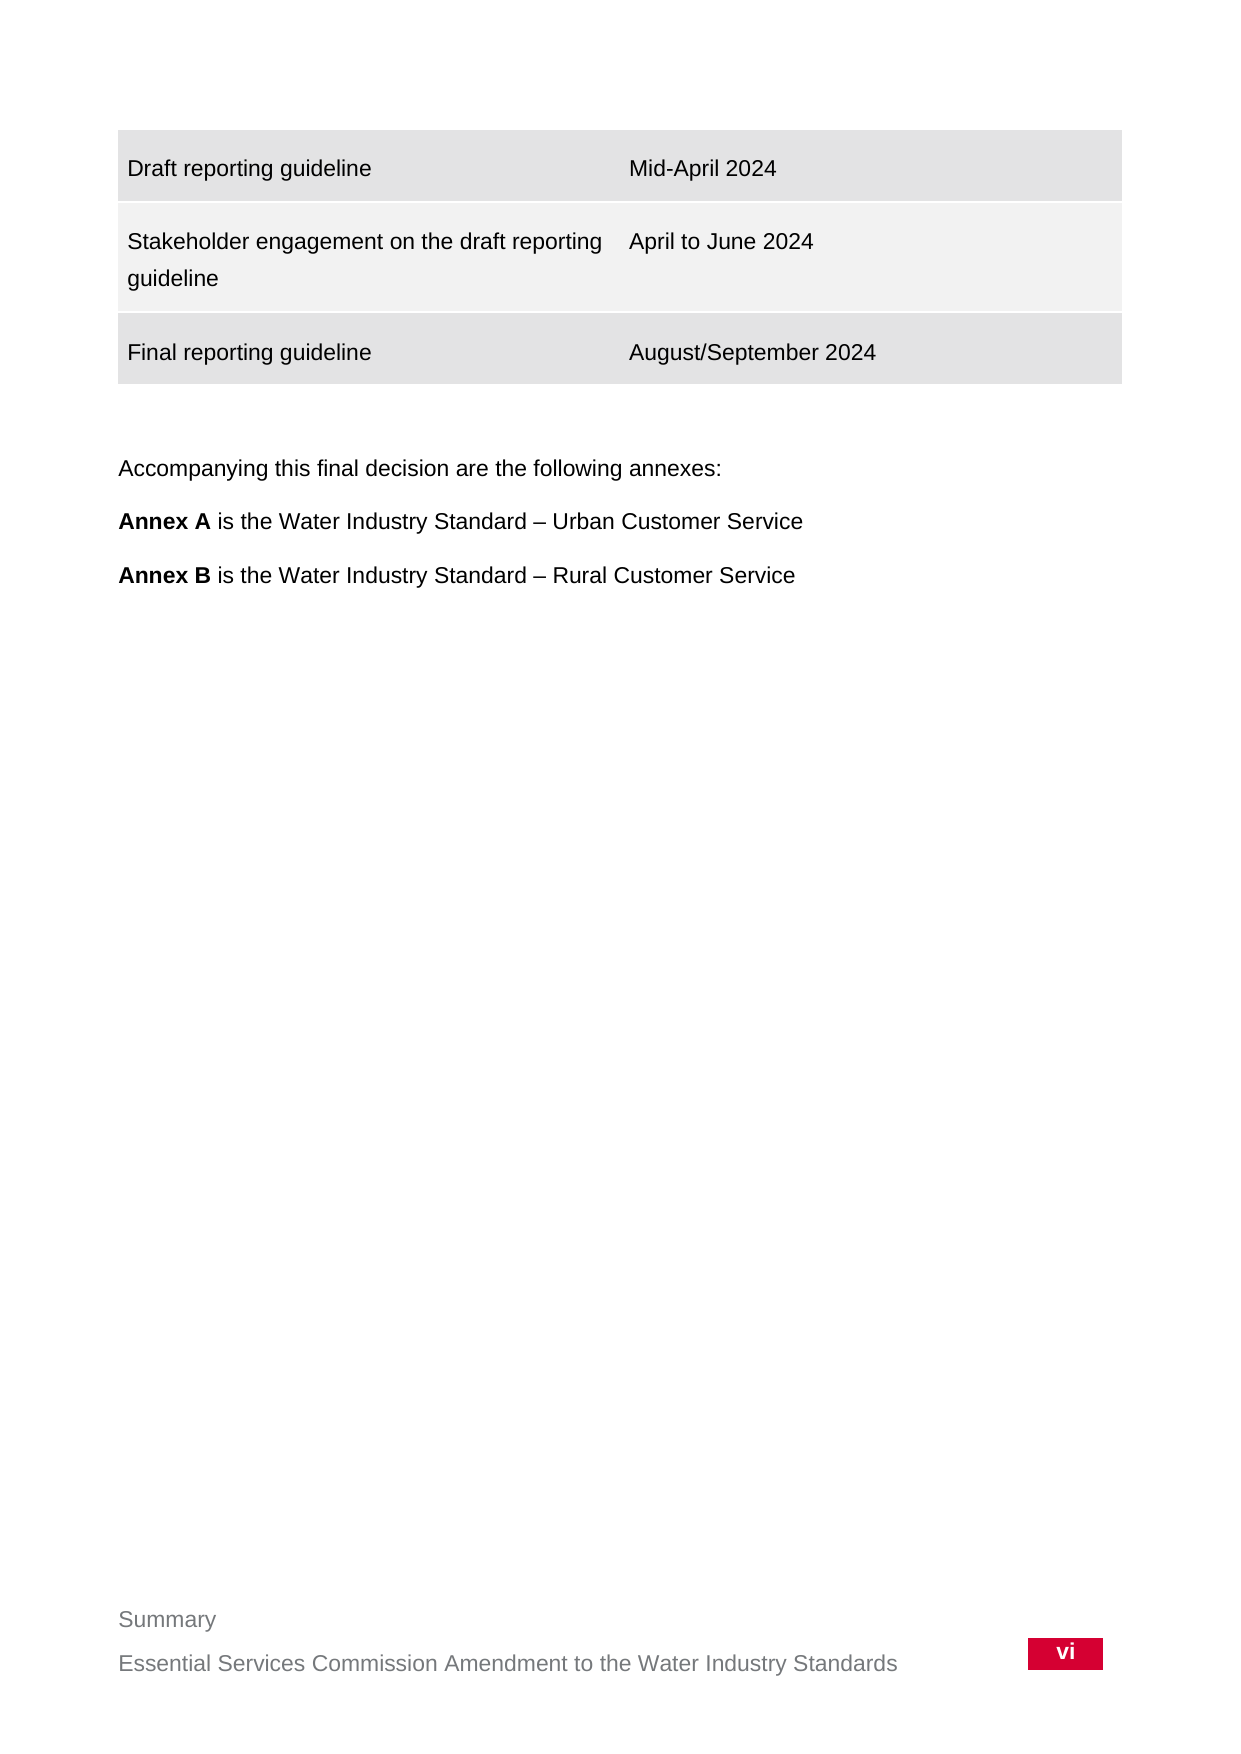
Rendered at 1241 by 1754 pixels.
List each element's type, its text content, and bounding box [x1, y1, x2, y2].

table_cell Draft reporting guideline [118, 130, 620, 201]
table_cell August/September 2024 [620, 313, 1122, 384]
table_cell April to June 2024 [620, 203, 1122, 311]
text Annex A is the Water Industry Standard – Urban Customer Service [118, 508, 1122, 534]
text Annex B is the Water Industry Standard – Rural Customer Service [118, 562, 1122, 588]
table_cell Mid-April 2024 [620, 130, 1122, 201]
text Accompanying this final decision are the following annexes: [118, 454, 1122, 481]
table_cell Stakeholder engagement on the draft reporting guideline [118, 203, 620, 311]
table_cell Final reporting guideline [118, 313, 620, 384]
